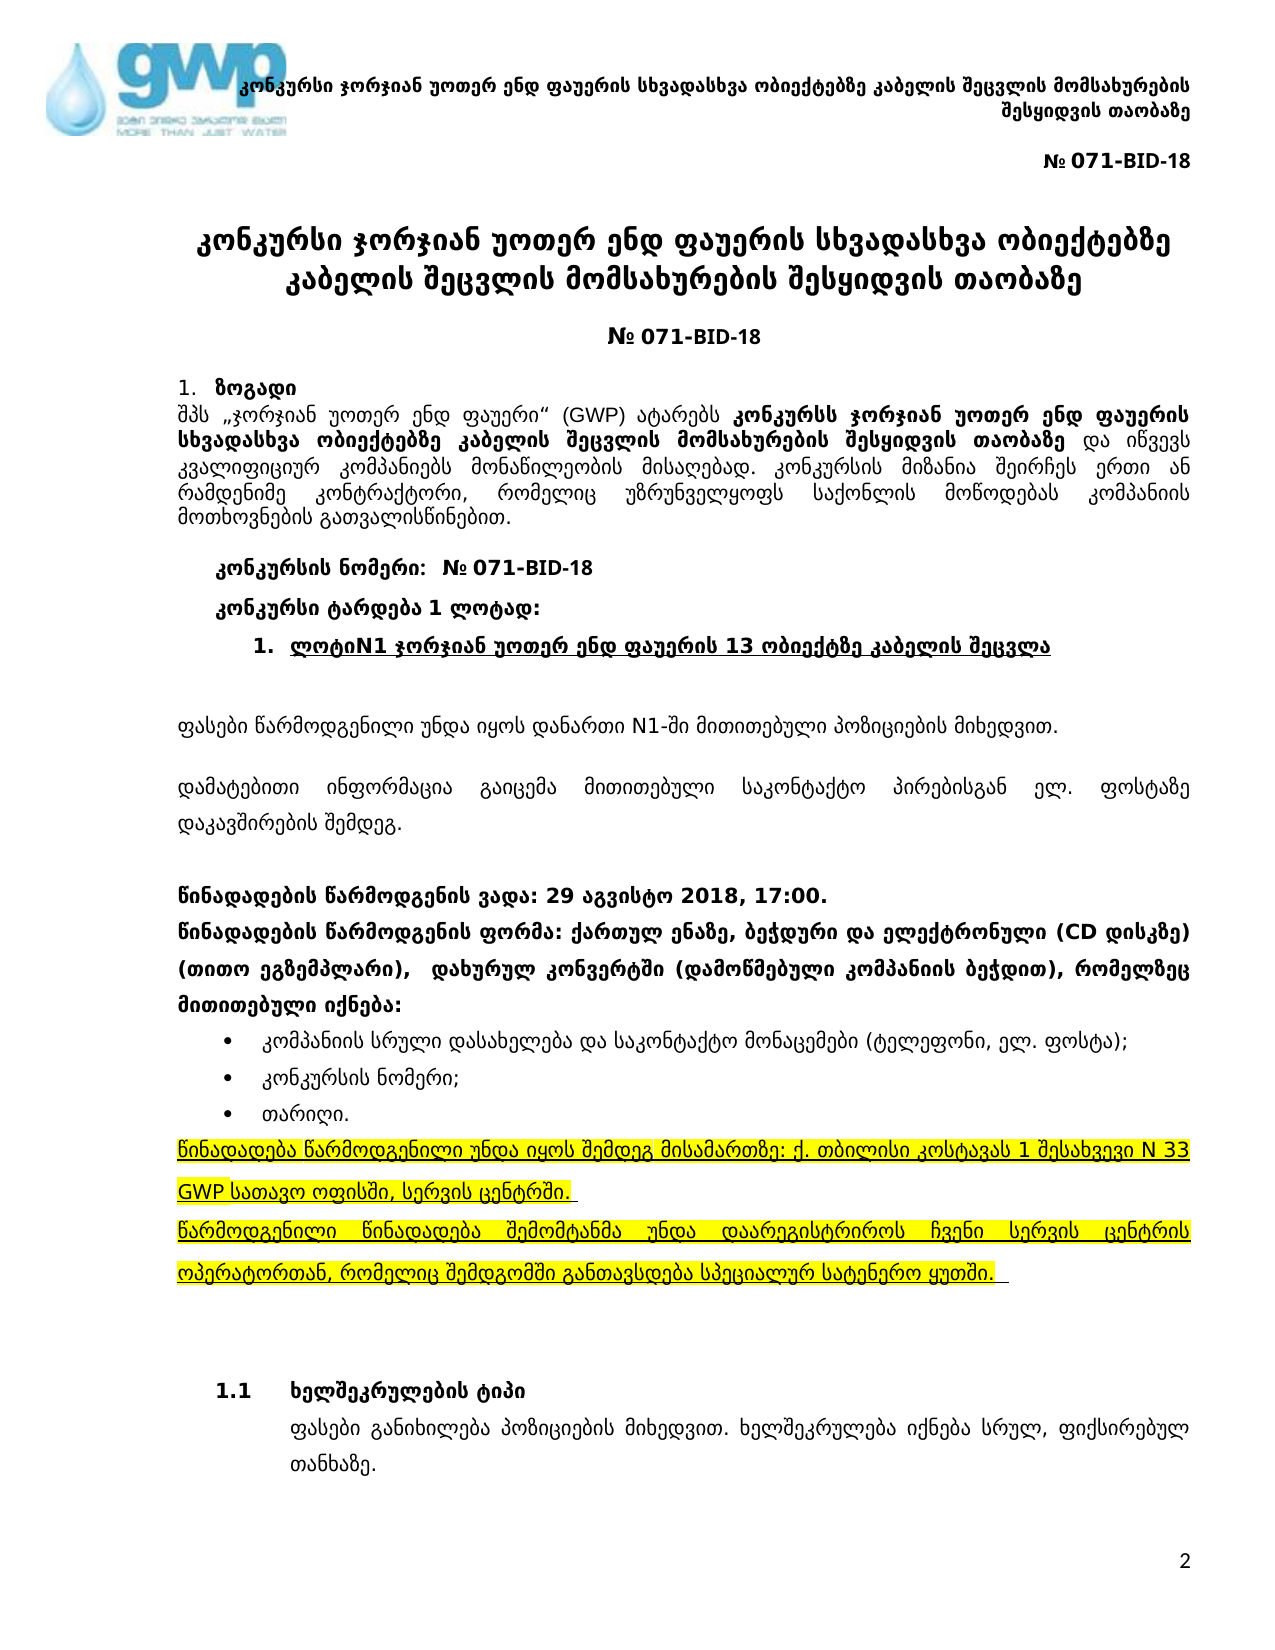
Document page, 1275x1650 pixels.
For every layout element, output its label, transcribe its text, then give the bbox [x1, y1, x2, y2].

list კომპანიის სრული დასახელება და საკონტაქტო მონაცემები (ტელეფონი, ელ. ფოსტა); [224, 1029, 1191, 1054]
text კონკურსი ჯორჯიან უოთერ ენდ ფაუერის სხვადასხვა ობიექტებზე კაბელის შეცვლის მომსახურების შესყიდვის თაობაზე [177, 223, 1191, 296]
text კონკურსი ტარდება 1 ლოტად: [177, 596, 1191, 620]
list კონკურსის ნომერი; [224, 1066, 1191, 1090]
text შპს „ჯორჯიან უოთერ ენდ ფაუერი“ (GWP) ატარებს კონკურსს ჯორჯიან უოთერ ენდ ფაუერის სხვადასხვა ობიექტებზე კაბელის შეცვლის მომსახურების შესყიდვის თაობაზე და იწვევს კვალიფიციურ კომპანიებს მონაწილეობის მისაღებად. კონკურსის მიზანია შეირჩეს ერთი ან რამდენიმე კონტრაქტორი, რომელიც უზრუნველყოფს საქონლის მოწოდებას კომპანიის მოთხოვნების გათვალისწინებით. [177, 403, 1191, 529]
subtitle ზოგადი [177, 376, 1191, 400]
text № 071-BID-18 [177, 322, 1191, 351]
list ლოტიN1 ჯორჯიან უოთერ ენდ ფაუერის 13 ობიექტზე კაბელის შეცვლა [252, 634, 1191, 659]
list თარიღი. [224, 1102, 1191, 1126]
text წინადადება წარმოდგენილი უნდა იყოს შემდეგ მისამართზე: ქ. თბილისი კოსტავას 1 შესახვევი N 33 GWP სათავო ოფისში, სერვის ცენტრში. [177, 1138, 1191, 1205]
text წინადადების წარმოდგენის ფორმა: ქართულ ენაზე, ბეჭდური და ელექტრონული (CD დისკზე) (თითო ეგზემპლარი), დახურულ კონვერტში (დამოწმებული კომპანიის ბეჭდით), რომელზეც მითითებული იქნება: [177, 920, 1191, 1017]
picture [46, 43, 287, 136]
list ხელშეკრულების ტიპი [215, 1379, 1191, 1404]
text დამატებითი ინფორმაცია გაიცემა მითითებული საკონტაქტო პირებისგან ელ. ფოსტაზე დაკავშირების შემდეგ. [177, 775, 1191, 836]
text კონკურსის ნომერი: № 071-BID-18 [177, 553, 1191, 582]
text წინადადების წარმოდგენის ვადა: 29 აგვისტო 2018, 17:00. [177, 884, 1191, 908]
text ფასები წარმოდგენილი უნდა იყოს დანართი N1-ში მითითებული პოზიციების მიხედვით. [177, 714, 1191, 738]
list ფასები განიხილება პოზიციების მიხედვით. ხელშეკრულება იქნება სრულ, ფიქსირებულ თანხაზე. [290, 1416, 1191, 1476]
text წარმოდგენილი წინადადება შემომტანმა უნდა დაარეგისტრიროს ჩვენი სერვის ცენტრის ოპერატორთან, რომელიც შემდგომში განთავსდება სპეციალურ სატენერო ყუთში. [177, 1244, 1191, 1286]
